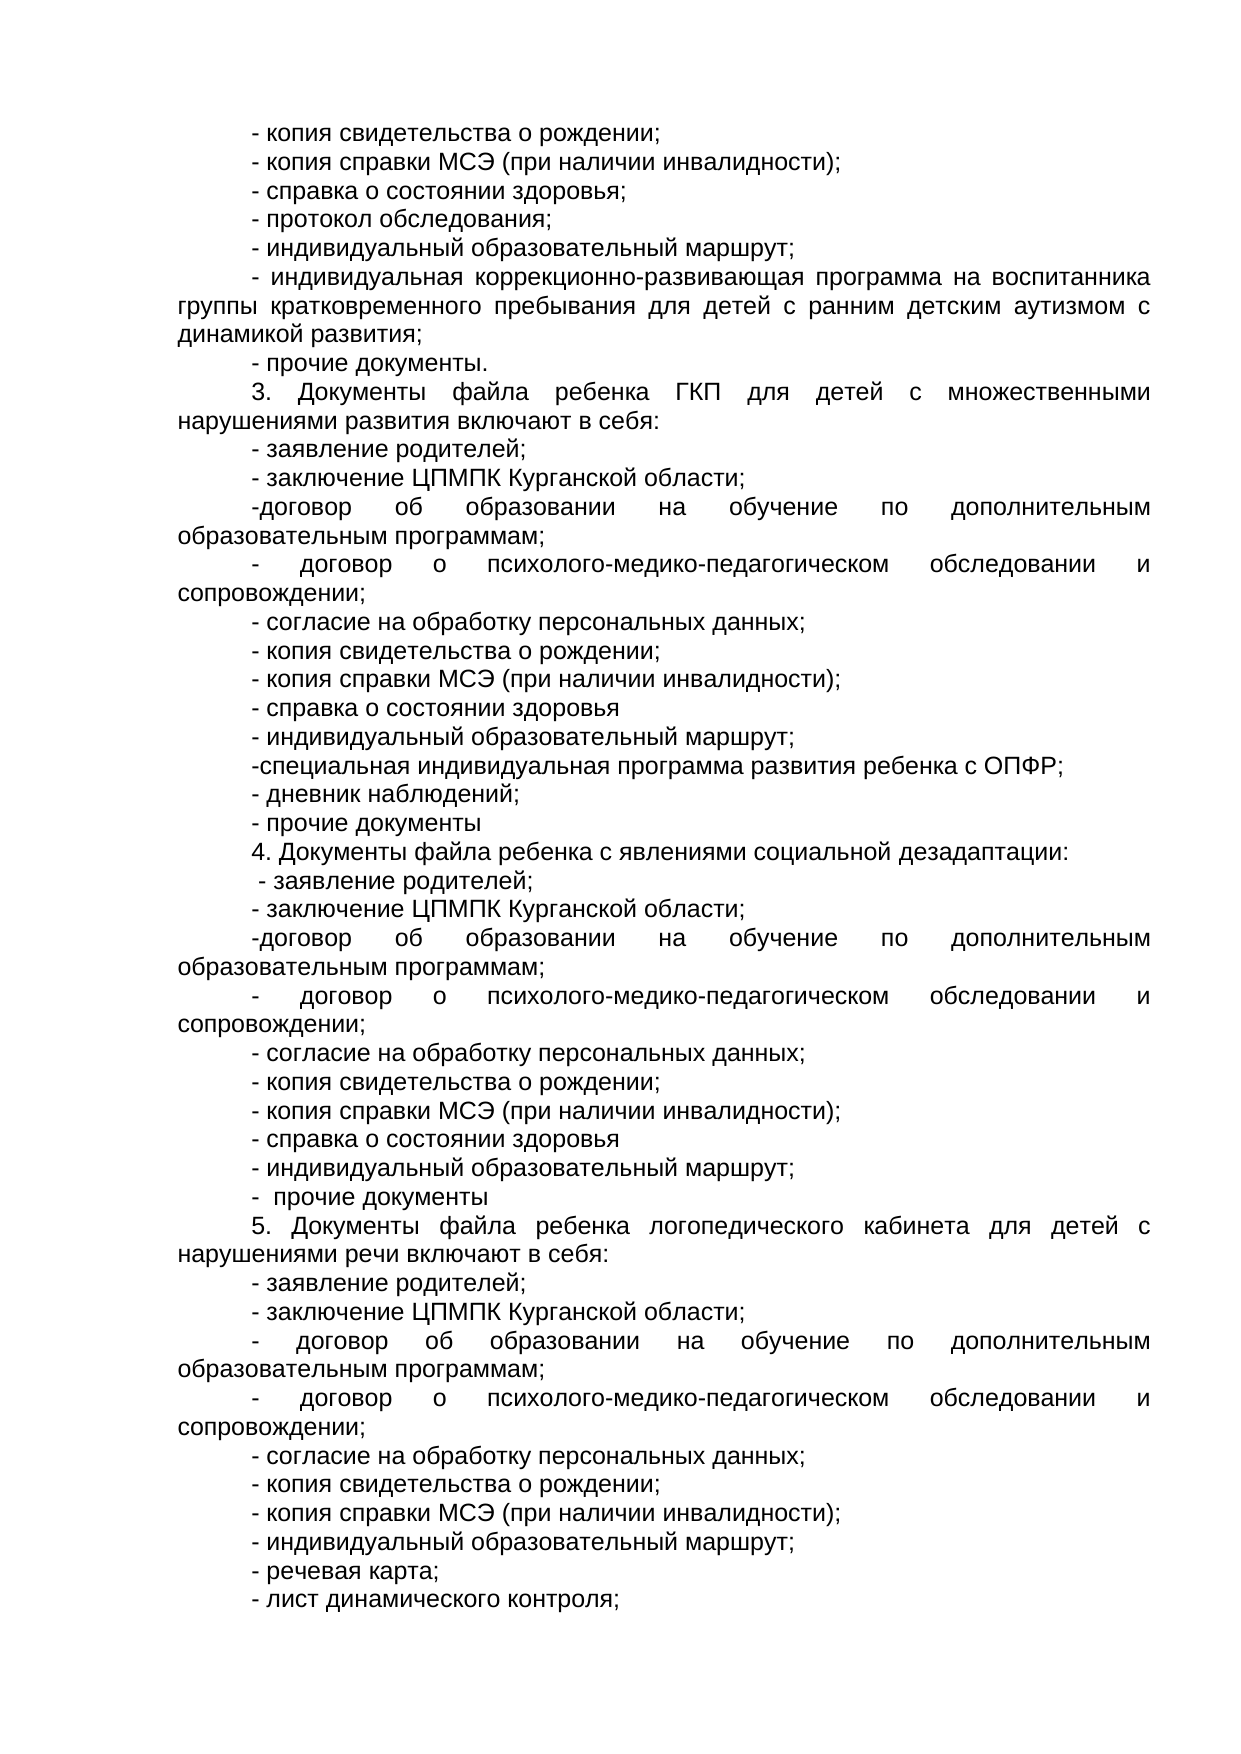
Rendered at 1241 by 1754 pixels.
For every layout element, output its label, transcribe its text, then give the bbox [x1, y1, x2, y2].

text - согласие на обработку персональных данных; [177, 607, 1152, 636]
text - копия справки МСЭ (при наличии инвалидности); [177, 1498, 1152, 1527]
text - заявление родителей; [177, 434, 1152, 463]
text -договор об образовании на обучение по дополнительным образовательным программам; [177, 923, 1152, 981]
text - прочие документы [177, 1182, 1152, 1211]
text - дневник наблюдений; [177, 779, 1152, 808]
text 3. Документы файла ребенка ГКП для детей с множественными нарушениями развития включают в себя: [177, 377, 1152, 434]
text - индивидуальная коррекционно-развивающая программа на воспитанника группы кратковременного пребывания для детей с ранним детским аутизмом с динамикой развития; [177, 262, 1152, 348]
text - справка о состоянии здоровья [177, 693, 1152, 722]
text - копия справки МСЭ (при наличии инвалидности); [177, 664, 1152, 693]
text - копия справки МСЭ (при наличии инвалидности); [177, 147, 1152, 176]
text - справка о состоянии здоровья [177, 1124, 1152, 1153]
text - договор о психолого-медико-педагогическом обследовании и сопровождении; [177, 549, 1152, 607]
text - индивидуальный образовательный маршрут; [177, 1153, 1152, 1182]
text - заявление родителей; [177, 1268, 1152, 1297]
text - индивидуальный образовательный маршрут; [177, 233, 1152, 262]
text - заключение ЦПМПК Курганской области; [177, 463, 1152, 492]
text - копия свидетельства о рождении; [177, 118, 1152, 147]
text - договор о психолого-медико-педагогическом обследовании и сопровождении; [177, 1383, 1152, 1441]
text - заключение ЦПМПК Курганской области; [177, 894, 1152, 923]
text - копия свидетельства о рождении; [177, 636, 1152, 664]
text - справка о состоянии здоровья; [177, 176, 1152, 204]
text - речевая карта; [177, 1556, 1152, 1584]
text - прочие документы [177, 808, 1152, 837]
text 4. Документы файла ребенка с явлениями социальной дезадаптации: [177, 837, 1152, 866]
text - заключение ЦПМПК Курганской области; [177, 1297, 1152, 1326]
text - копия справки МСЭ (при наличии инвалидности); [177, 1096, 1152, 1124]
text -специальная индивидуальная программа развития ребенка с ОПФР; [177, 751, 1152, 779]
text 5. Документы файла ребенка логопедического кабинета для детей с нарушениями речи включают в себя: [177, 1211, 1152, 1268]
text - индивидуальный образовательный маршрут; [177, 722, 1152, 751]
text - согласие на обработку персональных данных; [177, 1441, 1152, 1469]
text - заявление родителей; [177, 866, 1152, 894]
text - договор о психолого-медико-педагогическом обследовании и сопровождении; [177, 981, 1152, 1038]
text - копия свидетельства о рождении; [177, 1469, 1152, 1498]
text - лист динамического контроля; [177, 1584, 1152, 1613]
text - прочие документы. [177, 348, 1152, 377]
text - индивидуальный образовательный маршрут; [177, 1527, 1152, 1556]
text - копия свидетельства о рождении; [177, 1067, 1152, 1096]
text - согласие на обработку персональных данных; [177, 1038, 1152, 1067]
text - протокол обследования; [177, 204, 1152, 233]
text - договор об образовании на обучение по дополнительным образовательным программам; [177, 1326, 1152, 1383]
text -договор об образовании на обучение по дополнительным образовательным программам; [177, 492, 1152, 549]
